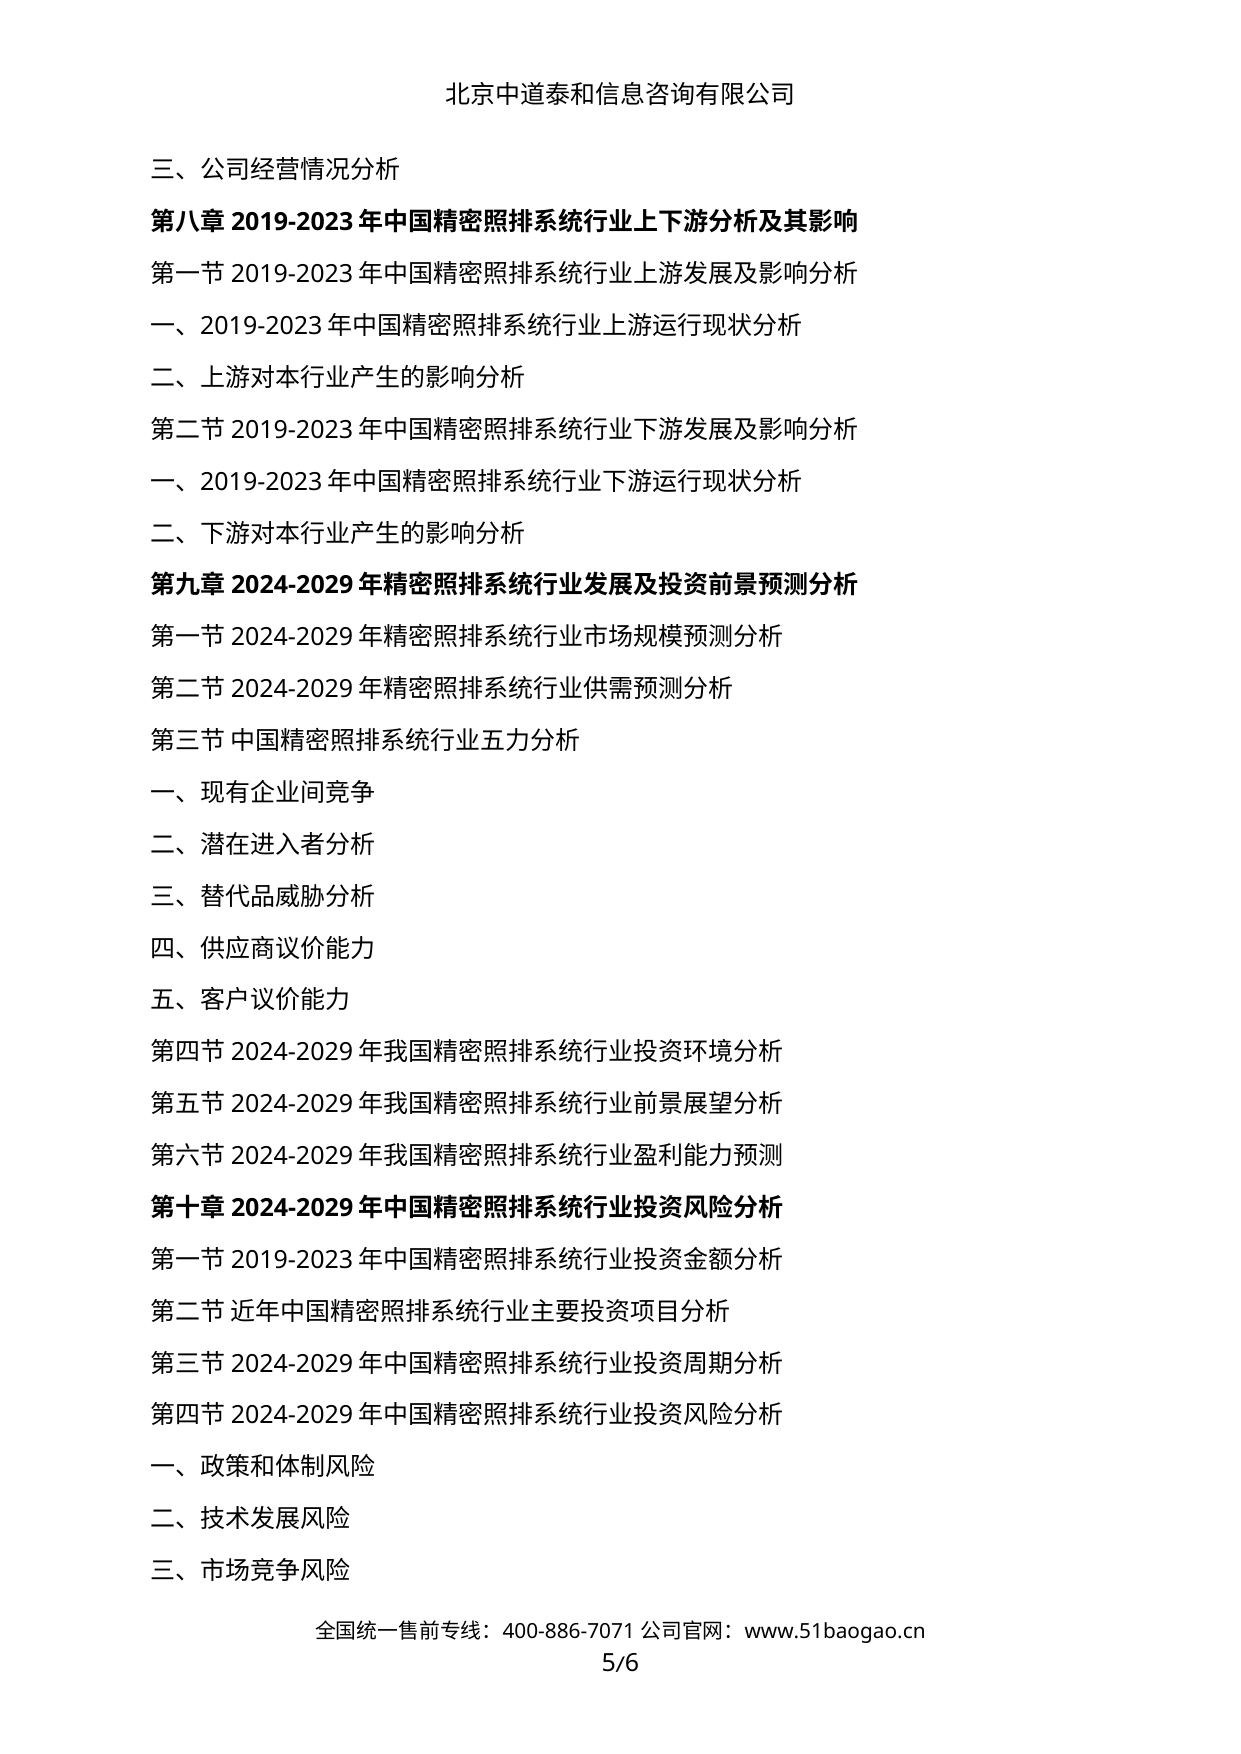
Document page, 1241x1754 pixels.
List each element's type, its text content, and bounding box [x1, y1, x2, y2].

text 第二节 2024-2029年精密照排系统行业供需预测分析 [150, 669, 1090, 705]
text 一、2019-2023年中国精密照排系统行业上游运行现状分析 [150, 306, 1090, 342]
text 第二节 近年中国精密照排系统行业主要投资项目分析 [150, 1291, 1090, 1327]
text 五、客户议价能力 [150, 980, 1090, 1016]
text 一、现有企业间竞争 [150, 772, 1090, 809]
text 第一节 2019-2023年中国精密照排系统行业投资金额分析 [150, 1239, 1090, 1276]
text 第九章 2024-2029年精密照排系统行业发展及投资前景预测分析 [150, 565, 1090, 601]
text 第三节 中国精密照排系统行业五力分析 [150, 721, 1090, 757]
text 二、上游对本行业产生的影响分析 [150, 357, 1090, 394]
text 一、2019-2023年中国精密照排系统行业下游运行现状分析 [150, 461, 1090, 497]
text 四、供应商议价能力 [150, 928, 1090, 964]
text 三、替代品威胁分析 [150, 876, 1090, 912]
text 第二节 2019-2023年中国精密照排系统行业下游发展及影响分析 [150, 409, 1090, 446]
text 第一节 2019-2023年中国精密照排系统行业上游发展及影响分析 [150, 254, 1090, 290]
text 一、政策和体制风险 [150, 1447, 1090, 1483]
text 第一节 2024-2029年精密照排系统行业市场规模预测分析 [150, 617, 1090, 653]
text 二、技术发展风险 [150, 1499, 1090, 1535]
text 第五节 2024-2029年我国精密照排系统行业前景展望分析 [150, 1084, 1090, 1120]
text 第六节 2024-2029年我国精密照排系统行业盈利能力预测 [150, 1136, 1090, 1172]
text 第十章 2024-2029年中国精密照排系统行业投资风险分析 [150, 1187, 1090, 1224]
text 第四节 2024-2029年中国精密照排系统行业投资风险分析 [150, 1395, 1090, 1431]
text 三、公司经营情况分析 [150, 150, 1090, 186]
text 第八章 2019-2023年中国精密照排系统行业上下游分析及其影响 [150, 202, 1090, 238]
text 三、市场竞争风险 [150, 1551, 1090, 1587]
text 第三节 2024-2029年中国精密照排系统行业投资周期分析 [150, 1343, 1090, 1379]
text 二、潜在进入者分析 [150, 824, 1090, 861]
text 第四节 2024-2029年我国精密照排系统行业投资环境分析 [150, 1032, 1090, 1068]
text 二、下游对本行业产生的影响分析 [150, 513, 1090, 549]
